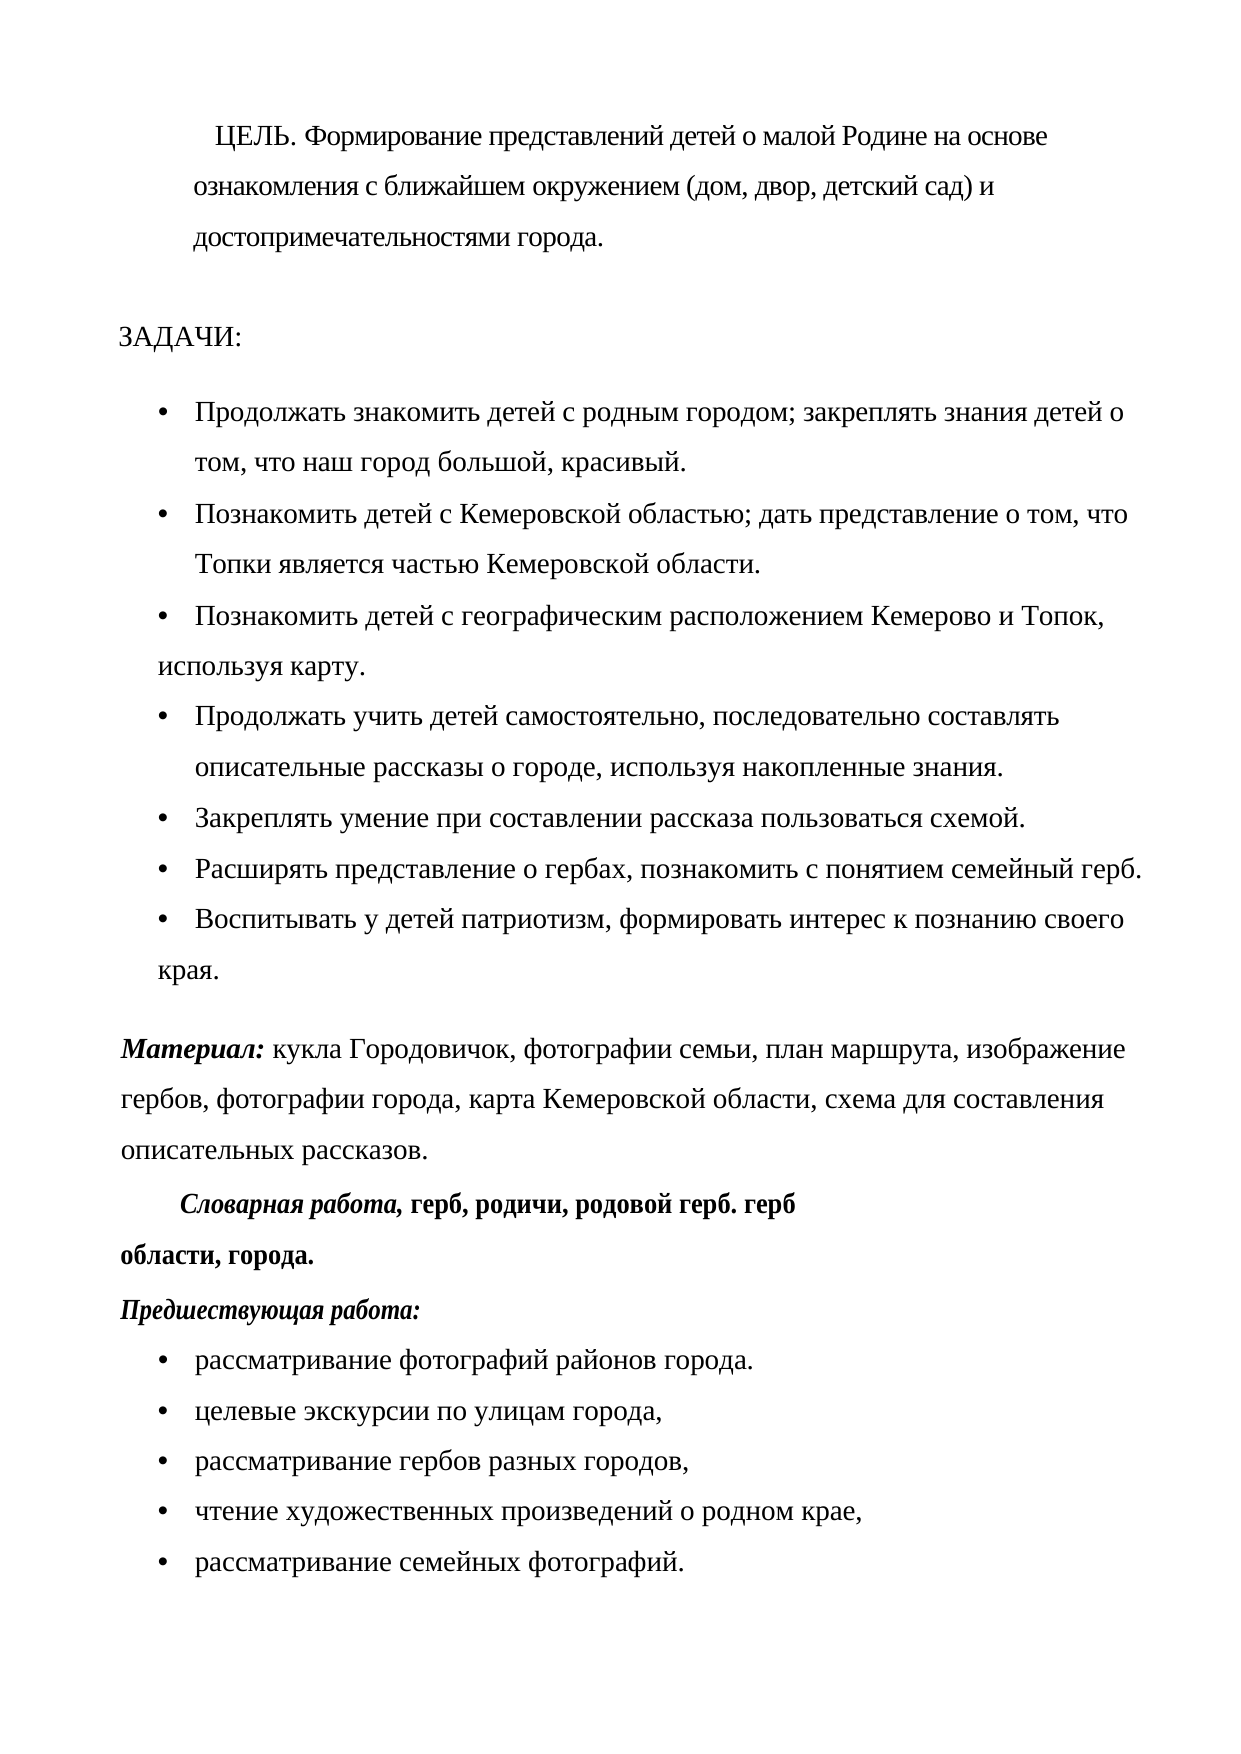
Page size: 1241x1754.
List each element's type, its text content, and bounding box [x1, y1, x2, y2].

list Расширять представление о гербах, познакомить с понятием семейный герб. [158, 851, 1152, 884]
list Воспитывать у детей патриотизм, формировать интерес к познанию своего края. [158, 902, 1152, 986]
list рассматривание семейных фотографий. [158, 1544, 1152, 1577]
text Предшествующая работа: [120, 1292, 848, 1325]
list Закреплять умение при составлении рассказа пользоваться схемой. [158, 800, 1152, 834]
list Продолжать учить детей самостоятельно, последовательно составлять описательные рассказы о городе, используя накопленные знания. [158, 698, 1152, 782]
list Познакомить детей с географическим расположением Кемерово и Топок, используя карту. [158, 598, 1152, 682]
list Познакомить детей с Кемеровской областью; дать представление о том, что Топки является частью Кемеровской области. [158, 496, 1152, 580]
list чтение художественных произведений о родном крае, [158, 1493, 1152, 1527]
text Словарная работа, герб, родичи, родовой герб. герб области, города. [120, 1187, 848, 1271]
list рассматривание гербов разных городов, [158, 1443, 1152, 1477]
text Материал: кукла Городовичок, фотографии семьи, план маршрута, изображение гербов, фотографии города, карта Кемеровской области, схема для составления описательных рассказов. [121, 1031, 1152, 1165]
list рассматривание фотографий районов города. [158, 1342, 1152, 1376]
text ЗАДАЧИ: [118, 319, 848, 353]
text ЦЕЛЬ. Формирование представлений детей о малой Родине на основе ознакомления с ближайшем окружением (дом, двор, детский сад) и достопримечательностями города. [193, 118, 1152, 252]
list целевые экскурсии по улицам города, [158, 1392, 1152, 1426]
list Продолжать знакомить детей с родным городом; закреплять знания детей о том, что наш город большой, красивый. [158, 394, 1152, 478]
